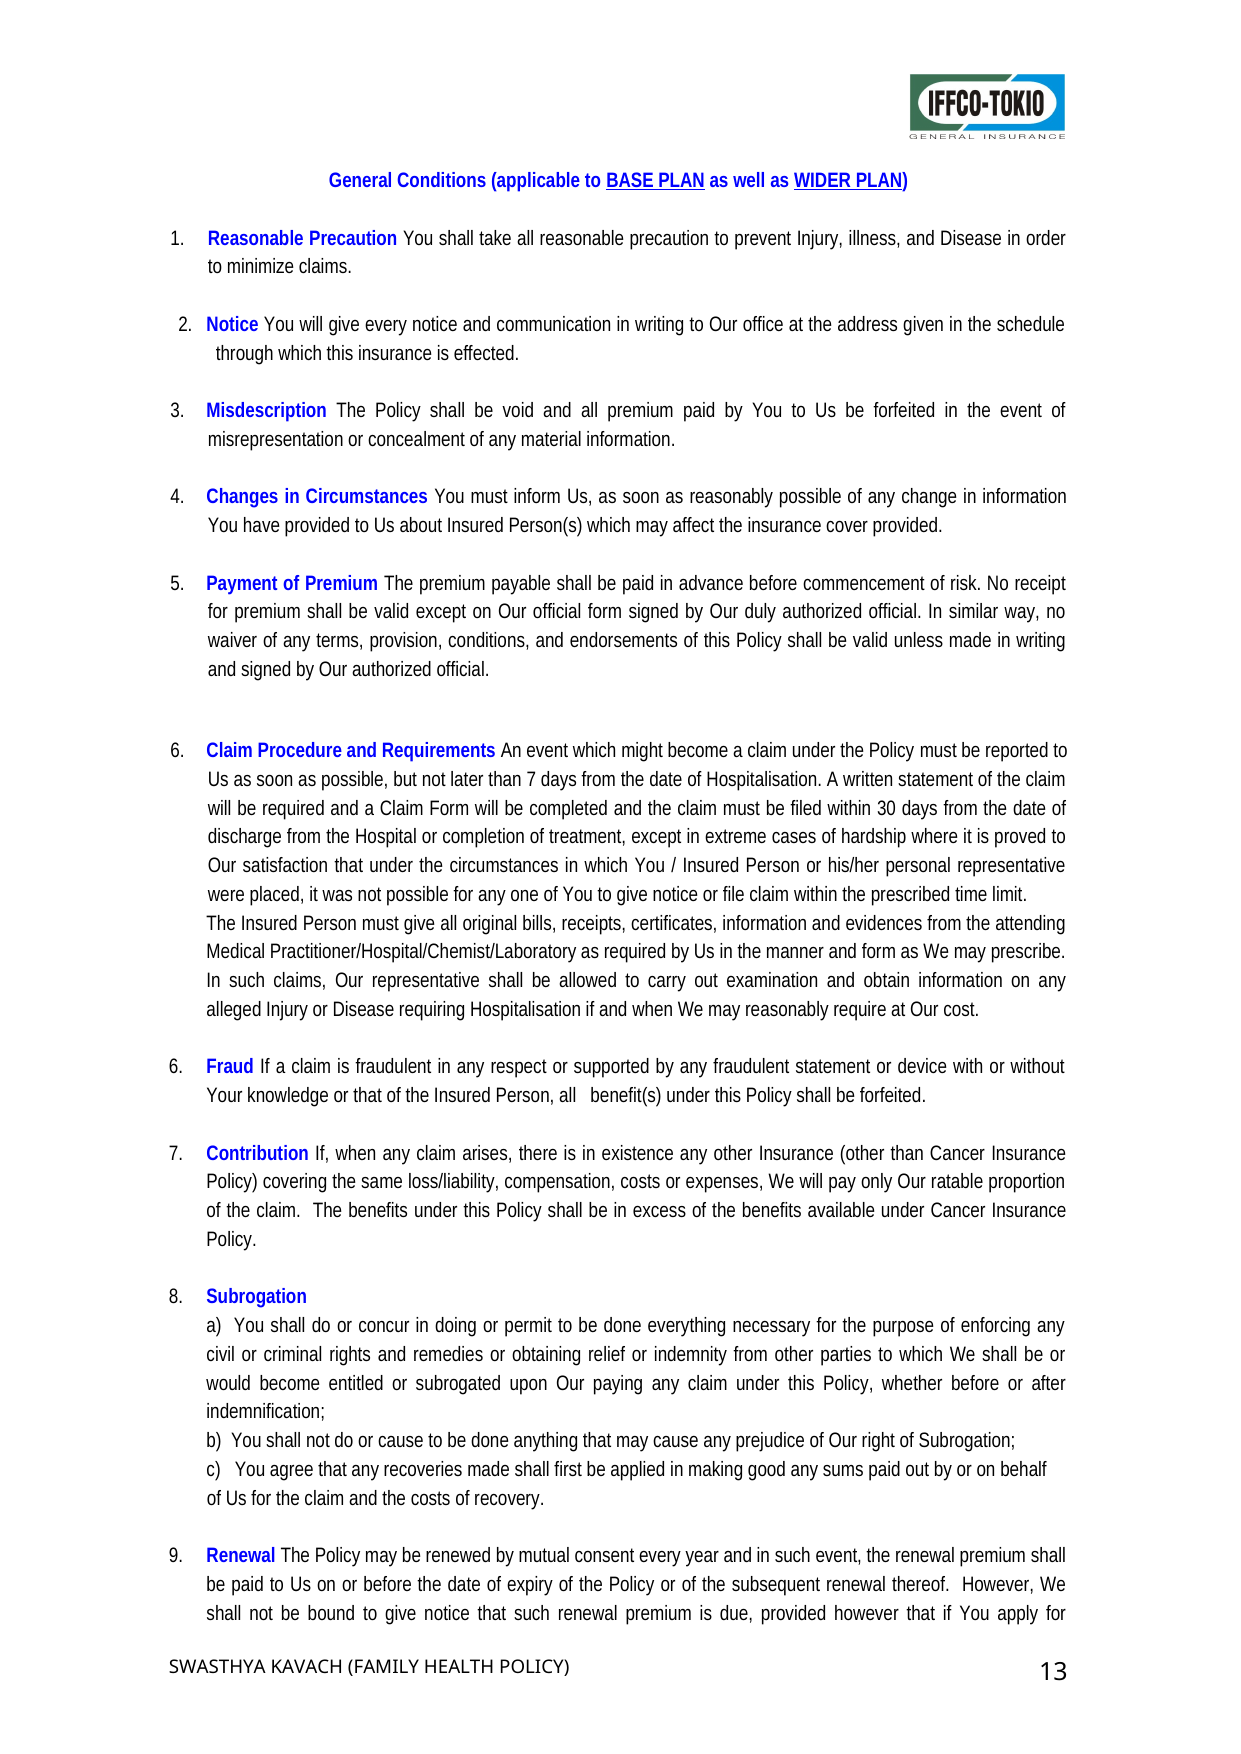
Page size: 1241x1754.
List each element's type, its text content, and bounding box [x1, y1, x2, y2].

text General Conditions (applicable to BASE PLAN as well as WIDER PLAN) [169, 168, 1068, 192]
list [169, 1543, 1068, 1624]
list Payment of Premium The premium payable shall be paid in advance before commencement of risk. No receipt for premium shall be valid except on Our official form signed by Our duly authorized official. In similar way, no waiver of any terms, provision, conditions, and endorsements of this Policy shall be valid unless made in writing and signed by Our authorized official. [170, 570, 1068, 681]
list Claim Procedure and Requirements An event which might become a claim under the Policy must be reported to Us as soon as possible, but not later than 7 days from the date of Hospitalisation. A written statement of the claim will be required and a Claim Form will be completed and the claim must be filed within 30 days from the date of discharge from the Hospital or completion of treatment, except in extreme cases of hardship where it is proved to Our satisfaction that under the circumstances in which You / Insured Person or his/her personal representative were placed, it was not possible for any one of You to give notice or file claim within the prescribed time limit. [170, 738, 1068, 906]
list Contribution If, when any claim arises, there is in existence any other Insurance (other than Cancer Insurance Policy) covering the same loss/liability, compensation, costs or expenses, We will pay only Our ratable proportion of the claim. The benefits under this Policy shall be in excess of the benefits available under Cancer Insurance Policy. [169, 1141, 1068, 1251]
list Notice You will give every notice and communication in writing to Our office at the address given in the schedule through which this insurance is effected. [178, 312, 1068, 364]
list Reasonable Precaution You shall take all reasonable precaution to prevent Injury, illness, and Disease in order to minimize claims. [170, 225, 1068, 278]
list Fraud If a claim is fraudulent in any respect or supported by any fraudulent statement or device with or without Your knowledge or that of the Insured Person, all benefit(s) under this Policy shall be forfeited. [169, 1054, 1068, 1107]
text a) You shall do or concur in doing or permit to be done everything necessary for the purpose of enforcing any civil or criminal rights and remedies or obtaining relief or indemnity from other parties to which We shall be or would become entitled or subrogated upon Our paying any claim under this Policy, whether before or after indemnification; [206, 1313, 1068, 1423]
list Changes in Circumstances You must inform Us, as soon as reasonably possible of any change in information You have provided to Us about Insured Person(s) which may affect the insurance cover provided. [170, 484, 1068, 537]
list Subrogation [169, 1284, 1068, 1308]
picture [909, 74, 1065, 139]
text b) You shall not do or cause to be done anything that may cause any prejudice of Our right of Subrogation; [206, 1428, 1068, 1452]
text of Us for the claim and the costs of recovery. [169, 1486, 1068, 1509]
text The Insured Person must give all original bills, receipts, certificates, information and evidences from the attending Medical Practitioner/Hospital/Chemist/Laboratory as required by Us in the manner and form as We may prescribe. In such claims, Our representative shall be allowed to carry out examination and obtain information on any alleged Injury or Disease requiring Hospitalisation if and when We may reasonably require at Our cost. [206, 911, 1068, 1021]
text c) You agree that any recoveries made shall first be applied in making good any sums paid out by or on behalf [206, 1457, 1068, 1481]
list Misdescription The Policy shall be void and all premium paid by You to Us be forfeited in the event of misrepresentation or concealment of any material information. [170, 398, 1068, 451]
